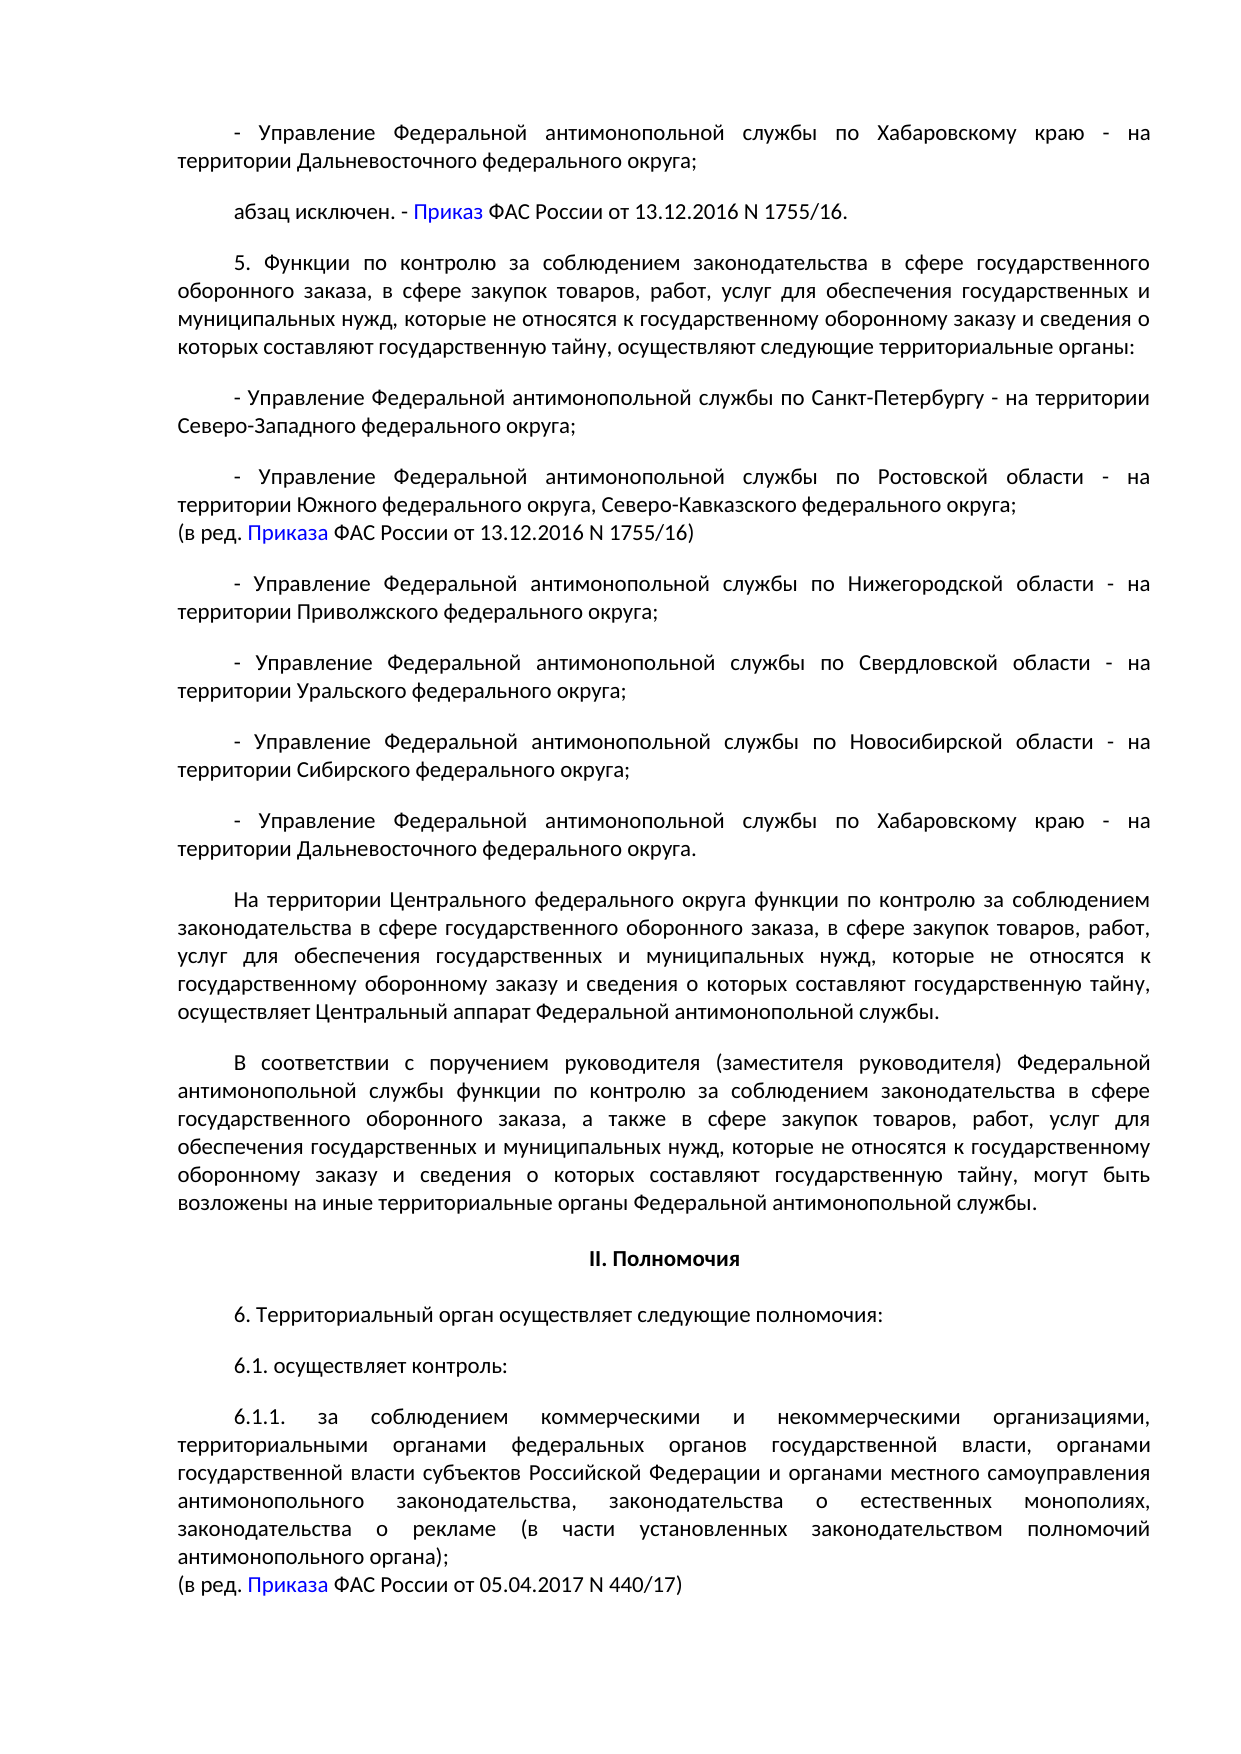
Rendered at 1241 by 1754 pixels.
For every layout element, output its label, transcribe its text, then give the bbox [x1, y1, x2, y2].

text - Управление Федеральной антимонопольной службы по Новосибирской области - на территории Сибирского федерального округа; [177, 727, 1152, 783]
text - Управление Федеральной антимонопольной службы по Хабаровскому краю - на территории Дальневосточного федерального округа; [177, 118, 1152, 174]
text 5. Функции по контролю за соблюдением законодательства в сфере государственного оборонного заказа, в сфере закупок товаров, работ, услуг для обеспечения государственных и муниципальных нужд, которые не относятся к государственному оборонному заказу и сведения о которых составляют государственную тайну, осуществляют следующие территориальные органы: [177, 248, 1152, 360]
text 6.1. осуществляет контроль: [177, 1351, 1152, 1379]
text абзац исключен. - Приказ ФАС России от 13.12.2016 N 1755/16. [177, 197, 1152, 225]
text 6.1.1. за соблюдением коммерческими и некоммерческими организациями, территориальными органами федеральных органов государственной власти, органами государственной власти субъектов Российской Федерации и органами местного самоуправления антимонопольного законодательства, законодательства о естественных монополиях, законодательства о рекламе (в части установленных законодательством полномочий антимонопольного органа); [177, 1402, 1152, 1570]
text 6. Территориальный орган осуществляет следующие полномочия: [177, 1300, 1152, 1328]
text - Управление Федеральной антимонопольной службы по Свердловской области - на территории Уральского федерального округа; [177, 648, 1152, 704]
text - Управление Федеральной антимонопольной службы по Санкт-Петербургу - на территории Северо-Западного федерального округа; [177, 383, 1152, 439]
title II. Полномочия [177, 1244, 1152, 1272]
text - Управление Федеральной антимонопольной службы по Хабаровскому краю - на территории Дальневосточного федерального округа. [177, 806, 1152, 862]
text - Управление Федеральной антимонопольной службы по Нижегородской области - на территории Приволжского федерального округа; [177, 569, 1152, 625]
text В соответствии с поручением руководителя (заместителя руководителя) Федеральной антимонопольной службы функции по контролю за соблюдением законодательства в сфере государственного оборонного заказа, а также в сфере закупок товаров, работ, услуг для обеспечения государственных и муниципальных нужд, которые не относятся к государственному оборонному заказу и сведения о которых составляют государственную тайну, могут быть возложены на иные территориальные органы Федеральной антимонопольной службы. [177, 1048, 1152, 1216]
text (в ред. Приказа ФАС России от 13.12.2016 N 1755/16) [177, 518, 1152, 546]
text - Управление Федеральной антимонопольной службы по Ростовской области - на территории Южного федерального округа, Северо-Кавказского федерального округа; [177, 462, 1152, 518]
text На территории Центрального федерального округа функции по контролю за соблюдением законодательства в сфере государственного оборонного заказа, в сфере закупок товаров, работ, услуг для обеспечения государственных и муниципальных нужд, которые не относятся к государственному оборонному заказу и сведения о которых составляют государственную тайну, осуществляет Центральный аппарат Федеральной антимонопольной службы. [177, 885, 1152, 1025]
text (в ред. Приказа ФАС России от 05.04.2017 N 440/17) [177, 1570, 1152, 1598]
